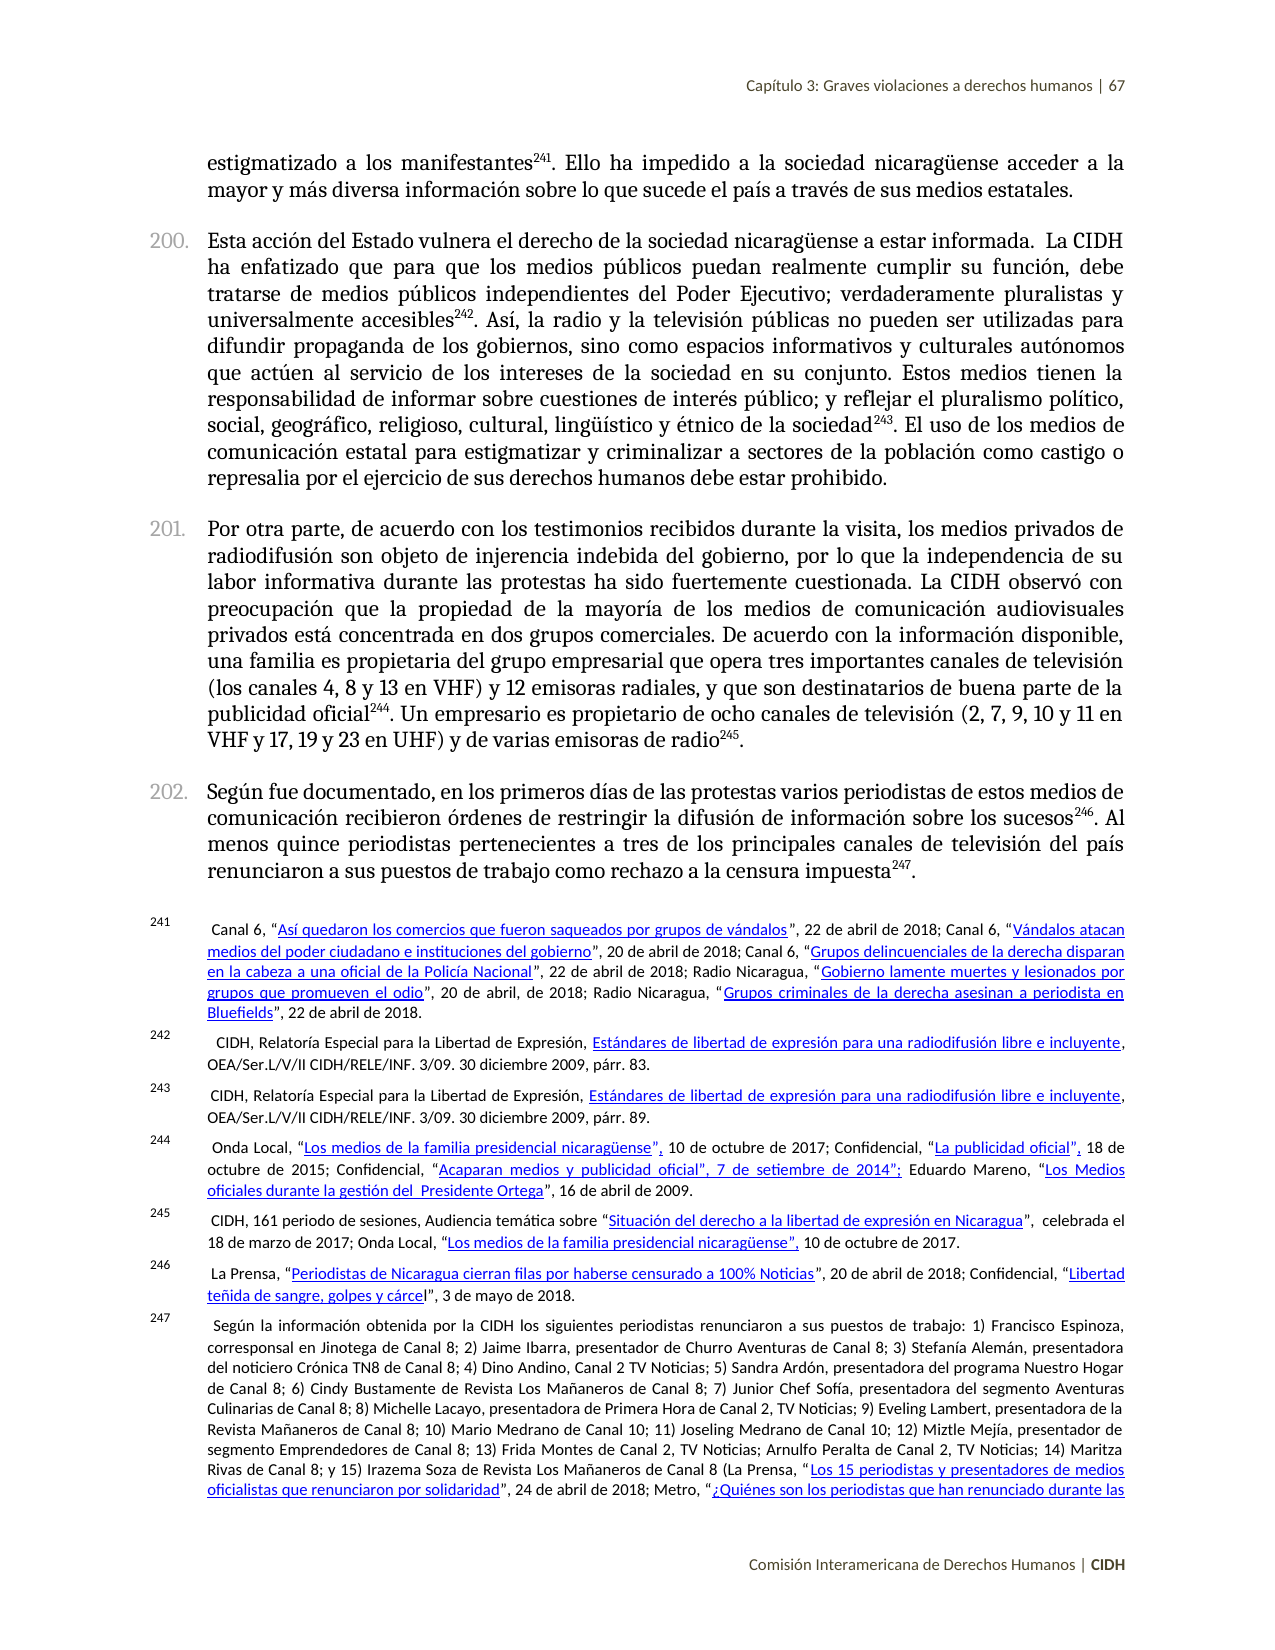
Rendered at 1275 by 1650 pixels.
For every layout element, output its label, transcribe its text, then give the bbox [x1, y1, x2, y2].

list Esta acción del Estado vulnera el derecho de la sociedad nicaragüense a estar informada. La CIDH ha enfatizado que para que los medios públicos puedan realmente cumplir su función, debe tratarse de medios públicos independientes del Poder Ejecutivo; verdaderamente pluralistas y universalmente accesibles. Así, la radio y la televisión públicas no pueden ser utilizadas para difundir propaganda de los gobiernos, sino como espacios informativos y culturales autónomos que actúen al servicio de los intereses de la sociedad en su conjunto. Estos medios tienen la responsabilidad de informar sobre cuestiones de interés público; y reflejar el pluralismo político, social, geográfico, religioso, cultural, lingüístico y étnico de la sociedad. El uso de los medios de comunicación estatal para estigmatizar y criminalizar a sectores de la población como castigo o represalia por el ejercicio de sus derechos humanos debe estar prohibido. [150, 228, 1125, 491]
list Por otra parte, de acuerdo con los testimonios recibidos durante la visita, los medios privados de radiodifusión son objeto de injerencia indebida del gobierno, por lo que la independencia de su labor informativa durante las protestas ha sido fuertemente cuestionada. La CIDH observó con preocupación que la propiedad de la mayoría de los medios de comunicación audiovisuales privados está concentrada en dos grupos comerciales. De acuerdo con la información disponible, una familia es propietaria del grupo empresarial que opera tres importantes canales de televisión (los canales 4, 8 y 13 en VHF) y 12 emisoras radiales, y que son destinatarios de buena parte de la publicidad oficial. Un empresario es propietario de ocho canales de televisión (2, 7, 9, 10 y 11 en VHF y 17, 19 y 23 en UHF) y de varias emisoras de radio. [150, 516, 1125, 753]
list La CIDH observó que durante las protestas, los medios estatales no informaron adecuadamente sobre las protestas y sus reivindicaciones. Se ha verificado difusión de información que ha estigmatizado a los manifestantes. Ello ha impedido a la sociedad nicaragüense acceder a la mayor y más diversa información sobre lo que sucede el país a través de sus medios estatales. [150, 150, 1125, 203]
list Según fue documentado, en los primeros días de las protestas varios periodistas de estos medios de comunicación recibieron órdenes de restringir la difusión de información sobre los sucesos. Al menos quince periodistas pertenecientes a tres de los principales canales de televisión del país renunciaron a sus puestos de trabajo como rechazo a la censura impuesta. [150, 778, 1125, 884]
